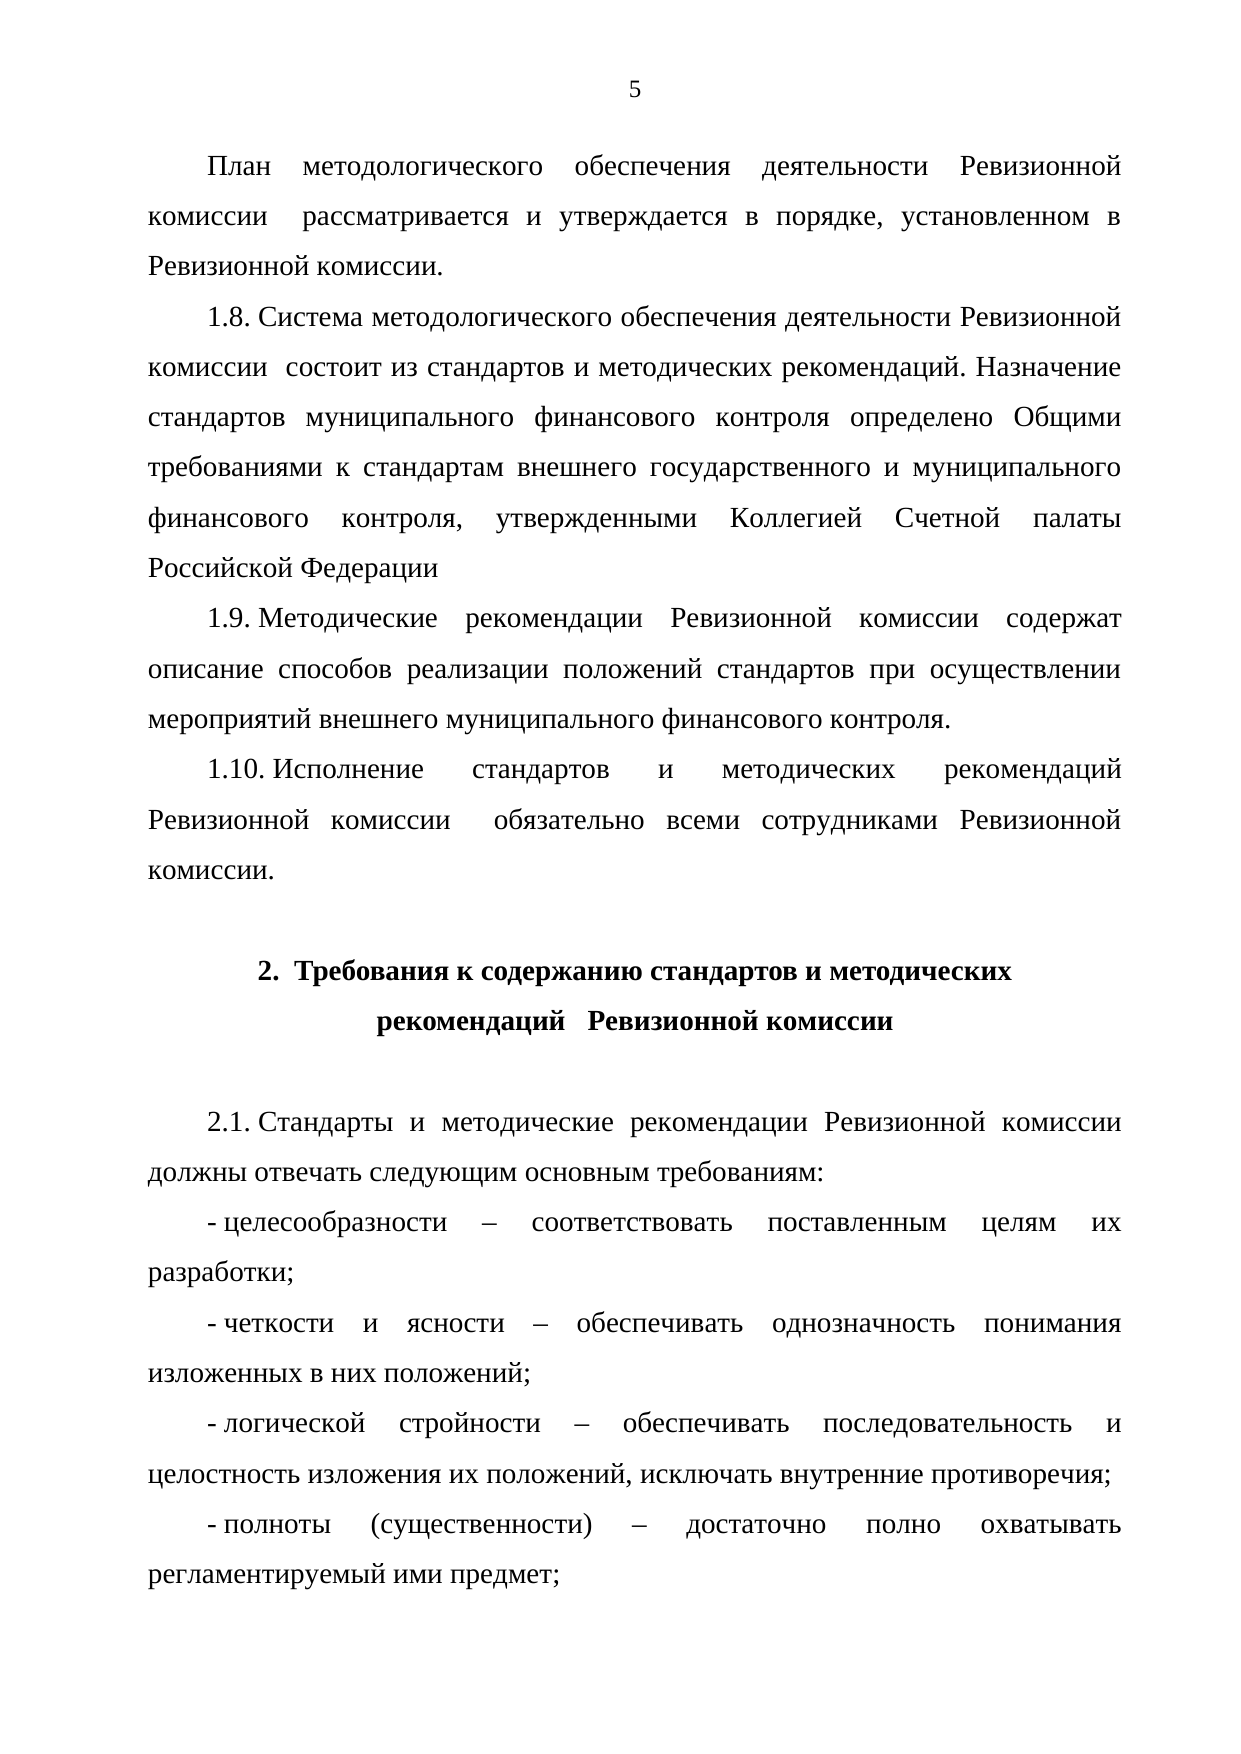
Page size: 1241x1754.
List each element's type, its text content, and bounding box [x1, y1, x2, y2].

text 1.10. Исполнение стандартов и методических рекомендаций Ревизионной комиссии обязательно всеми сотрудниками Ревизионной комиссии. [148, 751, 1122, 886]
text - логической стройности – обеспечивать последовательность и целостность изложения их положений, исключать внутренние противоречия; [148, 1406, 1122, 1489]
text - четкости и ясности – обеспечивать однозначность понимания изложенных в них положений; [148, 1305, 1122, 1389]
text 1.8. Система методологического обеспечения деятельности Ревизионной комиссии состоит из стандартов и методических рекомендаций. Назначение стандартов муниципального финансового контроля определено Общими требованиями к стандартам внешнего государственного и муниципального финансового контроля, утвержденными Коллегией Счетной палаты Российской Федерации [148, 299, 1122, 584]
text рекомендаций Ревизионной комиссии [148, 1003, 1122, 1037]
text 2.1. Стандарты и методические рекомендации Ревизионной комиссии должны отвечать следующим основным требованиям: [148, 1104, 1122, 1187]
text - полноты (существенности) – достаточно полно охватывать регламентируемый ими предмет; [148, 1506, 1122, 1590]
text План методологического обеспечения деятельности Ревизионной комиссии рассматривается и утверждается в порядке, установленном в Ревизионной комиссии. [148, 148, 1122, 282]
text 1.9. Методические рекомендации Ревизионной комиссии содержат описание способов реализации положений стандартов при осуществлении мероприятий внешнего муниципального финансового контроля. [148, 601, 1122, 735]
text 2. Требования к содержанию стандартов и методических [148, 953, 1122, 986]
text - целесообразности – соответствовать поставленным целям их разработки; [148, 1204, 1122, 1288]
